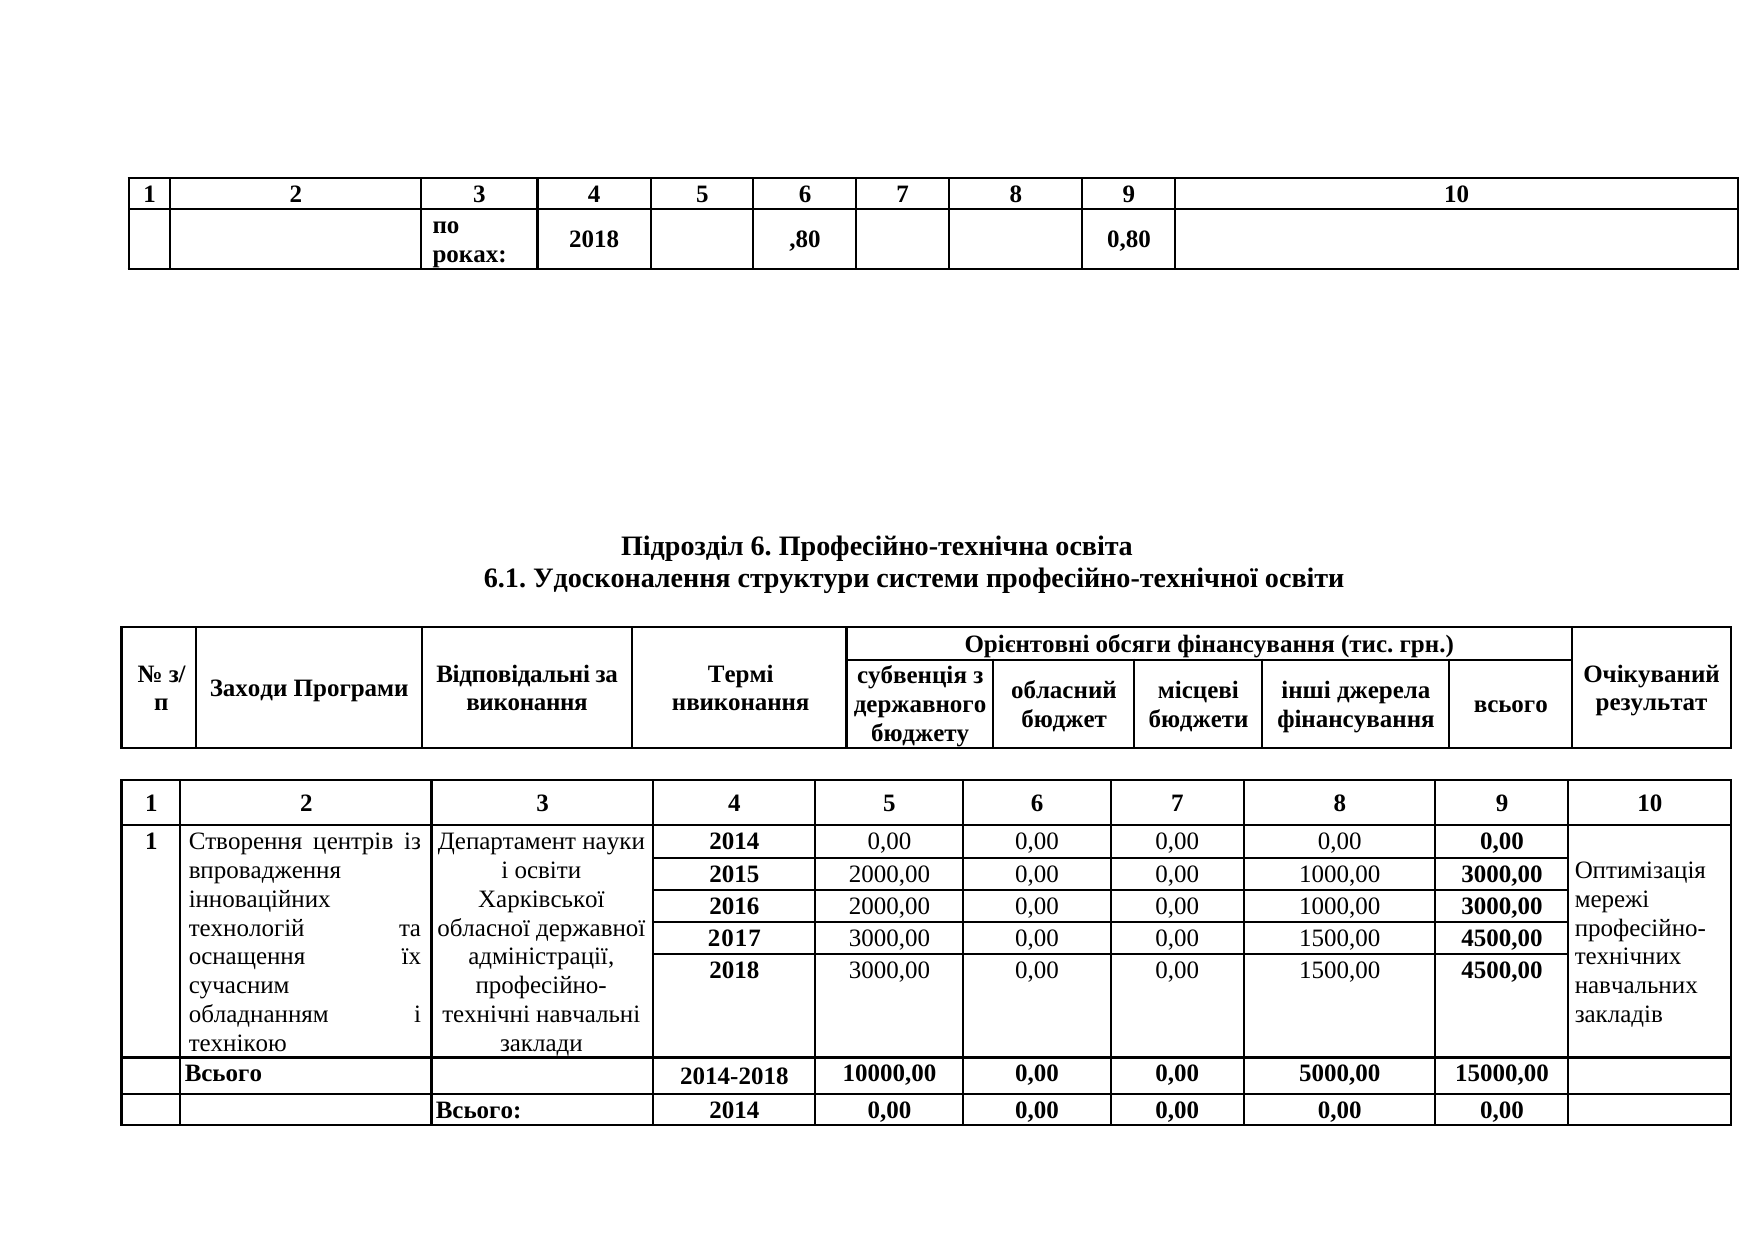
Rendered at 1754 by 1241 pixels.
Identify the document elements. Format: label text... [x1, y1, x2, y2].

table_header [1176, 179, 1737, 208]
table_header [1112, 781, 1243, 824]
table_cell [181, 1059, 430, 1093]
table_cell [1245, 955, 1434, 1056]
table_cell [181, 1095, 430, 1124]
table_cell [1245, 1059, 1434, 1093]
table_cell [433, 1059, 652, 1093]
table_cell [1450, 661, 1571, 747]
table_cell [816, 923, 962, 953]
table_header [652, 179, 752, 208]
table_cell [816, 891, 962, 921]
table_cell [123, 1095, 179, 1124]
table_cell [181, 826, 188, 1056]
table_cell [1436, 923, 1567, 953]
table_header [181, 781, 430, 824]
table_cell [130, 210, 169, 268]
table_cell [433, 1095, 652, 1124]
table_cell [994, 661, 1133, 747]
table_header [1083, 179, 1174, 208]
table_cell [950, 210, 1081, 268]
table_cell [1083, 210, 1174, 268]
text 6.1. Удосконалення структури системи професійно-технічної освіти [193, 561, 1636, 594]
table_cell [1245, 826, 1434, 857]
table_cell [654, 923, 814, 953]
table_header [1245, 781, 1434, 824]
text Підрозділ 6. Професійно-технічна освіта [118, 529, 1636, 561]
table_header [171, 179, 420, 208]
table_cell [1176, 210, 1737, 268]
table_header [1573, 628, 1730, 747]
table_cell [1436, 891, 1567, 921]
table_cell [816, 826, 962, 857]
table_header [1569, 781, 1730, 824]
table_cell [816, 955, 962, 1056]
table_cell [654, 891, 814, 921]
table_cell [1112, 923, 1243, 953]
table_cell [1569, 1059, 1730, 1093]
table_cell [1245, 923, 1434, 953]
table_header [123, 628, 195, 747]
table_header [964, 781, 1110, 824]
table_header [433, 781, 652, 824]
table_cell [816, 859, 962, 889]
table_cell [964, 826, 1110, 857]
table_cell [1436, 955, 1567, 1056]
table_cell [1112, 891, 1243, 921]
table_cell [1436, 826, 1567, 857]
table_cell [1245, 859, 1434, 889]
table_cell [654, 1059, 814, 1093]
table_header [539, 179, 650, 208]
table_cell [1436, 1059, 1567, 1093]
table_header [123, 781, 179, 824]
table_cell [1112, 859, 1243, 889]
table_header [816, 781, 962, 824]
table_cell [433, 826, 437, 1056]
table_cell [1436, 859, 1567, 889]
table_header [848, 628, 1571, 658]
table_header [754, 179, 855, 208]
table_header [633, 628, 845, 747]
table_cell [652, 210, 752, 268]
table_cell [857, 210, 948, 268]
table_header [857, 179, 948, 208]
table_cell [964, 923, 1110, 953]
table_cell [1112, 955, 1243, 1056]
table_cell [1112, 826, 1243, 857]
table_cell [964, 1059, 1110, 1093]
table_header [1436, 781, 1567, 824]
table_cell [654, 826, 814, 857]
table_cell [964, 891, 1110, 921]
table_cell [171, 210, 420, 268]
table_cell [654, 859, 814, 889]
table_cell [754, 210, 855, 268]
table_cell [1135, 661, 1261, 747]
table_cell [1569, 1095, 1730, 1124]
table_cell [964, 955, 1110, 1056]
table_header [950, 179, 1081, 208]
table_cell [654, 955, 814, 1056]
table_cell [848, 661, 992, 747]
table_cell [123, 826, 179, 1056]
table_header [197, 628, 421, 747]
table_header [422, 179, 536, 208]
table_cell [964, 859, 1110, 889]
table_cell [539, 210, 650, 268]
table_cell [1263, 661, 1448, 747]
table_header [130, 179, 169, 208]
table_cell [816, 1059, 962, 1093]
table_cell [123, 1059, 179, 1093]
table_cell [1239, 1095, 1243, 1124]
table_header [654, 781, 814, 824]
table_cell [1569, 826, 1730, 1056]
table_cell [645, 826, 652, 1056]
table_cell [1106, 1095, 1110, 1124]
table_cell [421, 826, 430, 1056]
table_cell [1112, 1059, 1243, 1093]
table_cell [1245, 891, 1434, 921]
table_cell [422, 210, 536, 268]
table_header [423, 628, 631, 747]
